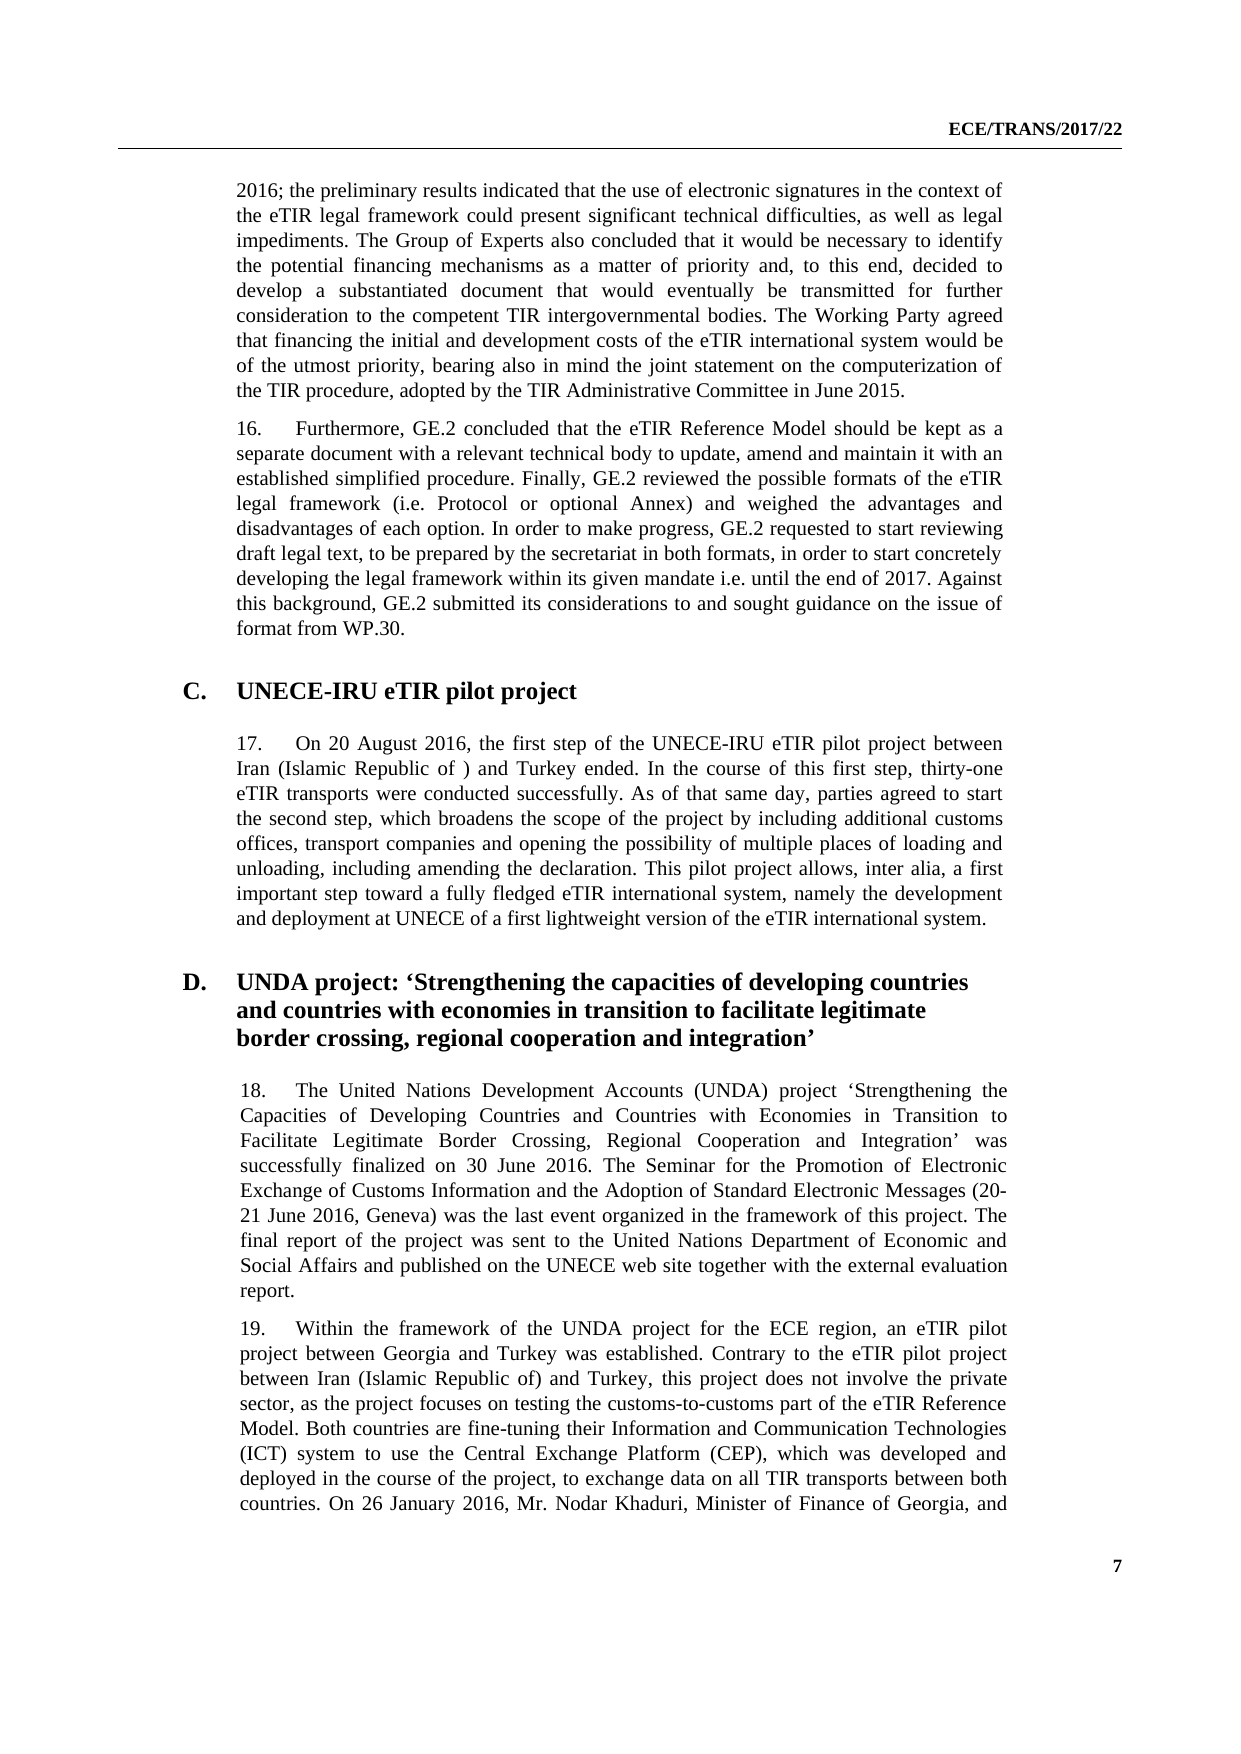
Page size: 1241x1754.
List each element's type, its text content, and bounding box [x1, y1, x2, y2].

text 18. The United Nations Development Accounts (UNDA) project ‘Strengthening the Capacities of Developing Countries and Countries with Economies in Transition to Facilitate Legitimate Border Crossing, Regional Cooperation and Integration’ was successfully finalized on 30 June 2016. The Seminar for the Promotion of Electronic Exchange of Customs Information and the Adoption of Standard Electronic Messages (20-21 June 2016, Geneva) was the last event organized in the framework of this project. The final report of the project was sent to the United Nations Department of Economic and Social Affairs and published on the UNECE web site together with the external evaluation report. [240, 1077, 1009, 1302]
text 17. On 20 August 2016, the first step of the UNECE-IRU eTIR pilot project between Iran (Islamic Republic of ) and Turkey ended. In the course of this first step, thirty-one eTIR transports were conducted successfully. As of that same day, parties agreed to start the second step, which broadens the scope of the project by including additional customs offices, transport companies and opening the possibility of multiple places of loading and unloading, including amending the declaration. This pilot project allows, inter alia, a first important step toward a fully fledged eTIR international system, namely the development and deployment at UNECE of a first lightweight version of the eTIR international system. [236, 730, 1004, 930]
text C. UNECE-IRU eTIR pilot project [118, 677, 1004, 705]
text D. UNDA project: ‘Strengthening the capacities of developing countries and countries with economies in transition to facilitate legitimate border crossing, regional cooperation and integration’ [118, 968, 1004, 1052]
text 16. Furthermore, GE.2 concluded that the eTIR Reference Model should be kept as a separate document with a relevant technical body to update, amend and maintain it with an established simplified procedure. Finally, GE.2 reviewed the possible formats of the eTIR legal framework (i.e. Protocol or optional Annex) and weighed the advantages and disadvantages of each option. In order to make progress, GE.2 requested to start reviewing draft legal text, to be prepared by the secretariat in both formats, in order to start concretely developing the legal framework within its given mandate i.e. until the end of 2017. Against this background, GE.2 submitted its considerations to and sought guidance on the issue of format from WP.30. [236, 415, 1004, 640]
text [239, 1315, 1008, 1515]
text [236, 177, 1004, 402]
